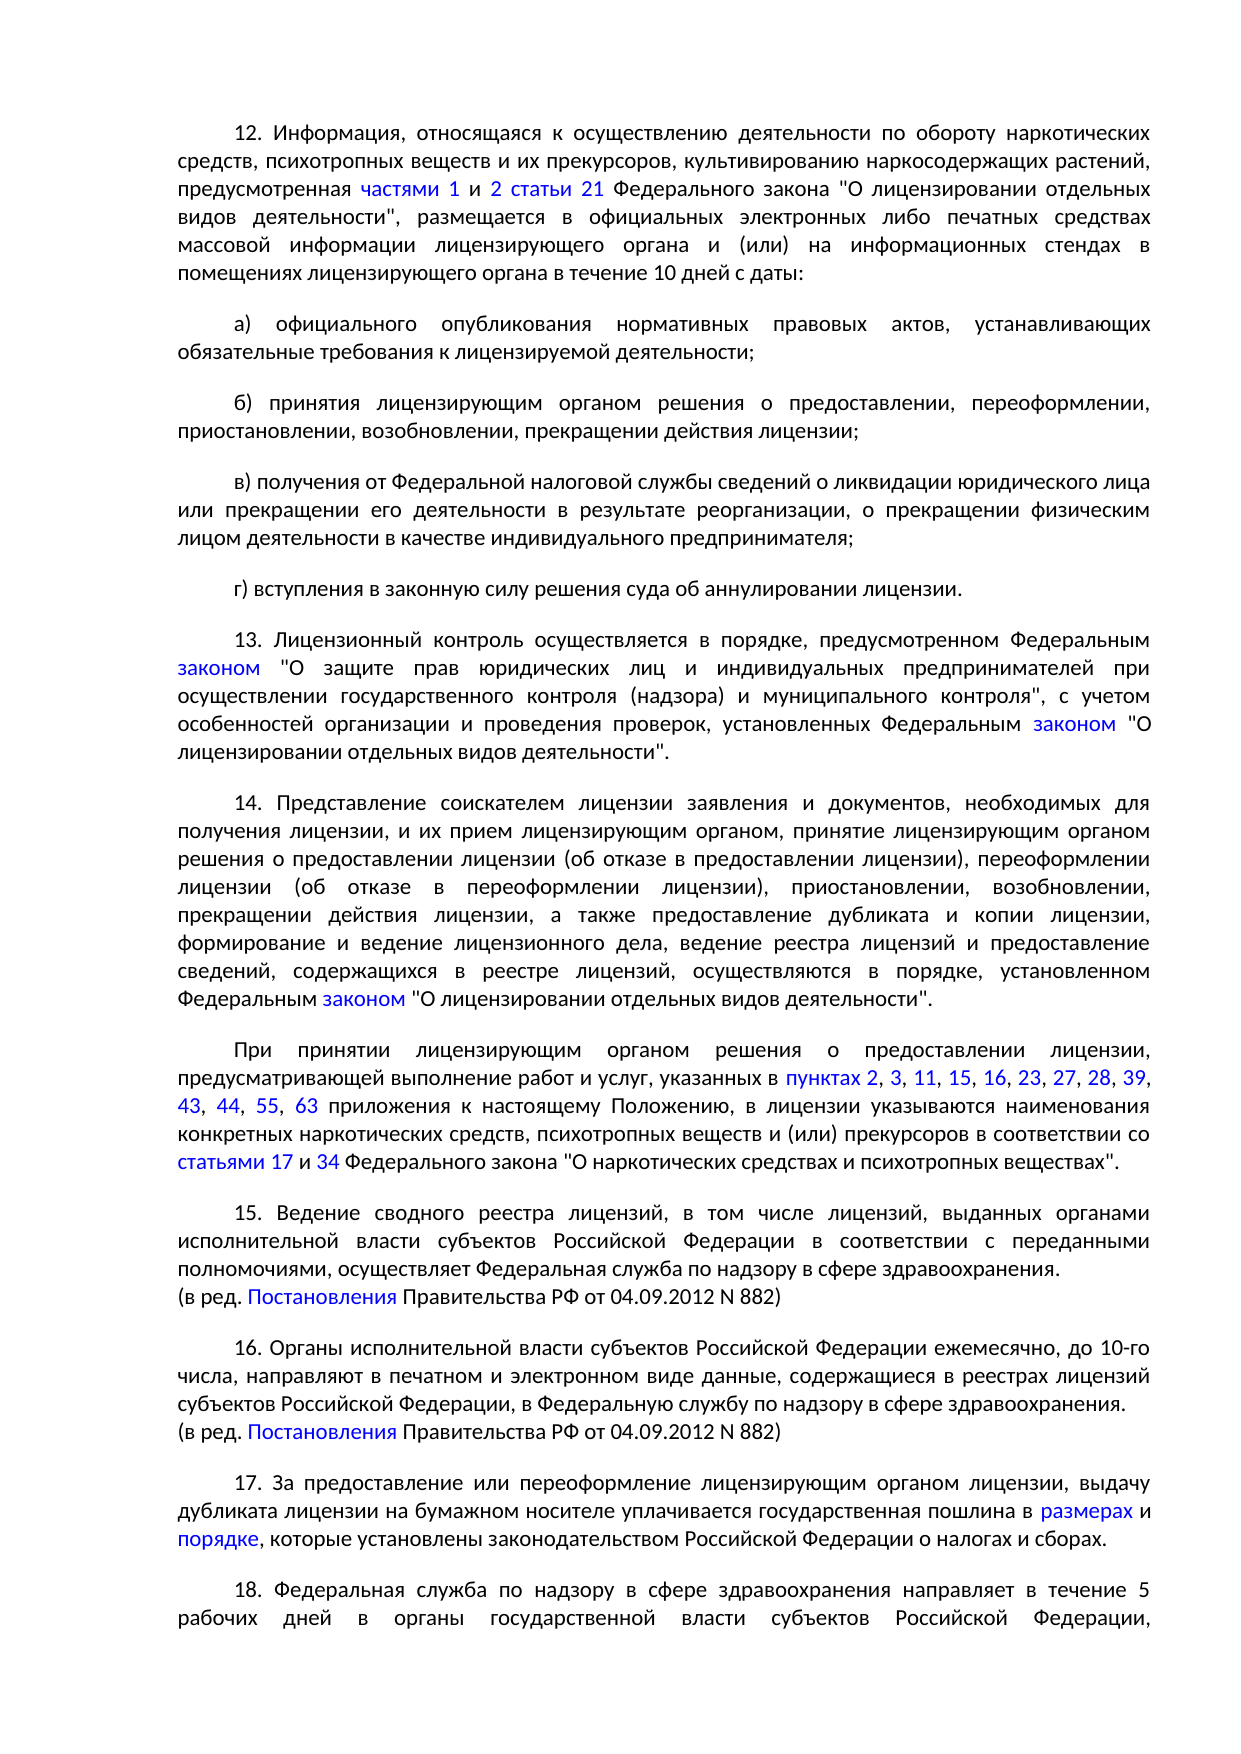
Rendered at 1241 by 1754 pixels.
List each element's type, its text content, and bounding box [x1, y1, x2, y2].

text а) официального опубликования нормативных правовых актов, устанавливающих обязательные требования к лицензируемой деятельности; [177, 309, 1152, 365]
text 16. Органы исполнительной власти субъектов Российской Федерации ежемесячно, до 10-го числа, направляют в печатном и электронном виде данные, содержащиеся в реестрах лицензий субъектов Российской Федерации, в Федеральную службу по надзору в сфере здравоохранения. [177, 1333, 1152, 1417]
text 12. Информация, относящаяся к осуществлению деятельности по обороту наркотических средств, психотропных веществ и их прекурсоров, культивированию наркосодержащих растений, предусмотренная частями 1 и 2 статьи 21 Федерального закона "О лицензировании отдельных видов деятельности", размещается в официальных электронных либо печатных средствах массовой информации лицензирующего органа и (или) на информационных стендах в помещениях лицензирующего органа в течение 10 дней с даты: [177, 118, 1152, 286]
text 17. За предоставление или переоформление лицензирующим органом лицензии, выдачу дубликата лицензии на бумажном носителе уплачивается государственная пошлина в размерах и порядке, которые установлены законодательством Российской Федерации о налогах и сборах. [177, 1468, 1152, 1552]
text При принятии лицензирующим органом решения о предоставлении лицензии, предусматривающей выполнение работ и услуг, указанных в пунктах 2, 3, 11, 15, 16, 23, 27, 28, 39, 43, 44, 55, 63 приложения к настоящему Положению, в лицензии указываются наименования конкретных наркотических средств, психотропных веществ и (или) прекурсоров в соответствии со статьями 17 и 34 Федерального закона "О наркотических средствах и психотропных веществах". [177, 1035, 1152, 1175]
text (в ред. Постановления Правительства РФ от 04.09.2012 N 882) [177, 1417, 1152, 1445]
text 15. Ведение сводного реестра лицензий, в том числе лицензий, выданных органами исполнительной власти субъектов Российской Федерации в соответствии с переданными полномочиями, осуществляет Федеральная служба по надзору в сфере здравоохранения. [177, 1198, 1152, 1282]
text г) вступления в законную силу решения суда об аннулировании лицензии. [177, 574, 1152, 602]
text 13. Лицензионный контроль осуществляется в порядке, предусмотренном Федеральным законом "О защите прав юридических лиц и индивидуальных предпринимателей при осуществлении государственного контроля (надзора) и муниципального контроля", с учетом особенностей организации и проведения проверок, установленных Федеральным законом "О лицензировании отдельных видов деятельности". [177, 625, 1152, 765]
text 14. Представление соискателем лицензии заявления и документов, необходимых для получения лицензии, и их прием лицензирующим органом, принятие лицензирующим органом решения о предоставлении лицензии (об отказе в предоставлении лицензии), переоформлении лицензии (об отказе в переоформлении лицензии), приостановлении, возобновлении, прекращении действия лицензии, а также предоставление дубликата и копии лицензии, формирование и ведение лицензионного дела, ведение реестра лицензий и предоставление сведений, содержащихся в реестре лицензий, осуществляются в порядке, установленном Федеральным законом "О лицензировании отдельных видов деятельности". [177, 788, 1152, 1012]
text (в ред. Постановления Правительства РФ от 04.09.2012 N 882) [177, 1282, 1152, 1310]
text в) получения от Федеральной налоговой службы сведений о ликвидации юридического лица или прекращении его деятельности в результате реорганизации, о прекращении физическим лицом деятельности в качестве индивидуального предпринимателя; [177, 467, 1152, 551]
text б) принятия лицензирующим органом решения о предоставлении, переоформлении, приостановлении, возобновлении, прекращении действия лицензии; [177, 388, 1152, 444]
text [177, 1575, 1152, 1631]
